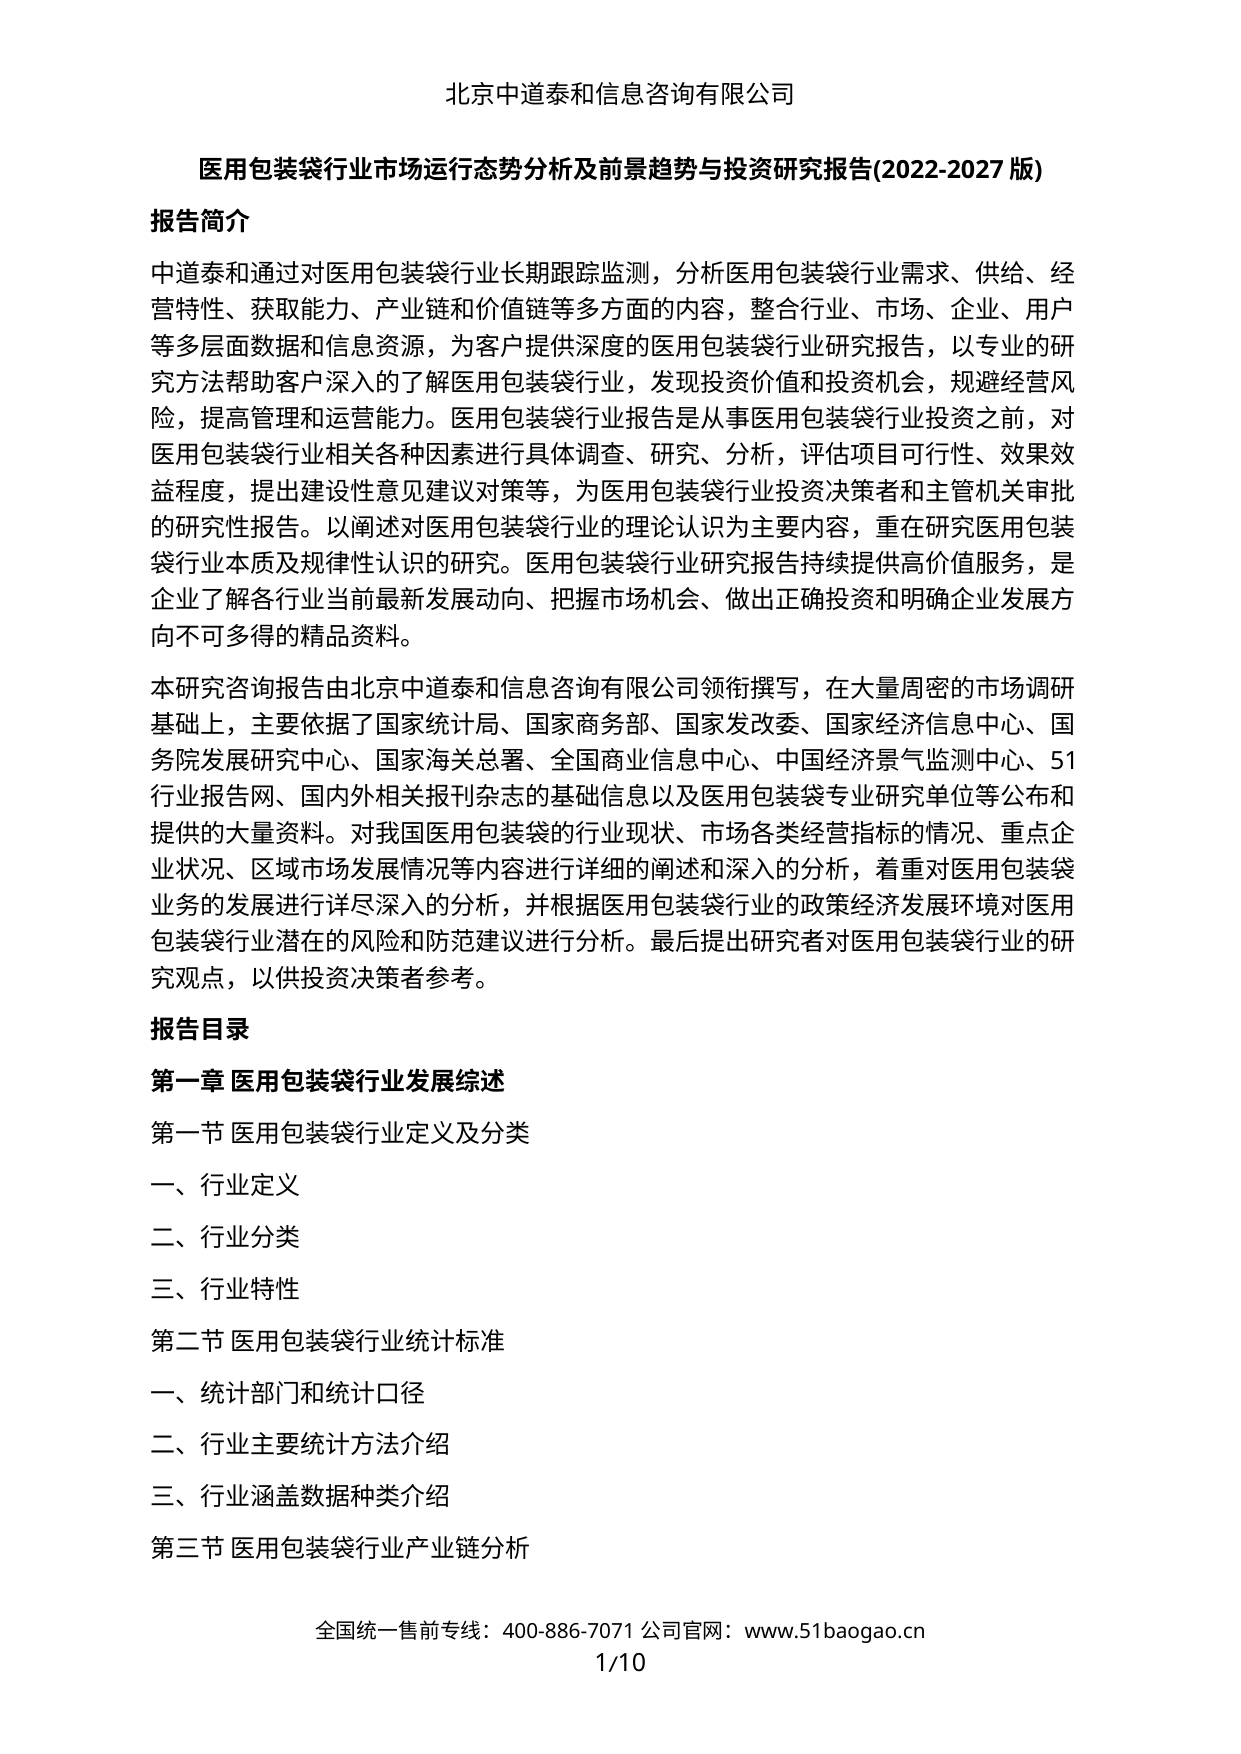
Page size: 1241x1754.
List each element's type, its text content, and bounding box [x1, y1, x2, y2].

text 一、统计部门和统计口径 [150, 1373, 1090, 1409]
text 三、行业特性 [150, 1269, 1090, 1306]
text 第三节 医用包装袋行业产业链分析 [150, 1529, 1090, 1565]
text 二、行业主要统计方法介绍 [150, 1425, 1090, 1461]
text 第一章 医用包装袋行业发展综述 [150, 1062, 1090, 1098]
text 第一节 医用包装袋行业定义及分类 [150, 1114, 1090, 1150]
text 三、行业涵盖数据种类介绍 [150, 1477, 1090, 1513]
text 中道泰和通过对医用包装袋行业长期跟踪监测，分析医用包装袋行业需求、供给、经营特性、获取能力、产业链和价值链等多方面的内容，整合行业、市场、企业、用户等多层面数据和信息资源，为客户提供深度的医用包装袋行业研究报告，以专业的研究方法帮助客户深入的了解医用包装袋行业，发现投资价值和投资机会，规避经营风险，提高管理和运营能力。医用包装袋行业报告是从事医用包装袋行业投资之前，对医用包装袋行业相关各种因素进行具体调查、研究、分析，评估项目可行性、效果效益程度，提出建设性意见建议对策等，为医用包装袋行业投资决策者和主管机关审批的研究性报告。以阐述对医用包装袋行业的理论认识为主要内容，重在研究医用包装袋行业本质及规律性认识的研究。医用包装袋行业研究报告持续提供高价值服务，是企业了解各行业当前最新发展动向、把握市场机会、做出正确投资和明确企业发展方向不可多得的精品资料。 [150, 254, 1090, 652]
text 报告简介 [150, 202, 1090, 238]
text 一、行业定义 [150, 1166, 1090, 1202]
text 本研究咨询报告由北京中道泰和信息咨询有限公司领衔撰写，在大量周密的市场调研基础上，主要依据了国家统计局、国家商务部、国家发改委、国家经济信息中心、国务院发展研究中心、国家海关总署、全国商业信息中心、中国经济景气监测中心、51行业报告网、国内外相关报刊杂志的基础信息以及医用包装袋专业研究单位等公布和提供的大量资料。对我国医用包装袋的行业现状、市场各类经营指标的情况、重点企业状况、区域市场发展情况等内容进行详细的阐述和深入的分析，着重对医用包装袋业务的发展进行详尽深入的分析，并根据医用包装袋行业的政策经济发展环境对医用包装袋行业潜在的风险和防范建议进行分析。最后提出研究者对医用包装袋行业的研究观点，以供投资决策者参考。 [150, 668, 1090, 994]
text 医用包装袋行业市场运行态势分析及前景趋势与投资研究报告(2022-2027版) [150, 150, 1090, 186]
text 报告目录 [150, 1010, 1090, 1046]
text 第二节 医用包装袋行业统计标准 [150, 1321, 1090, 1357]
text 二、行业分类 [150, 1217, 1090, 1254]
